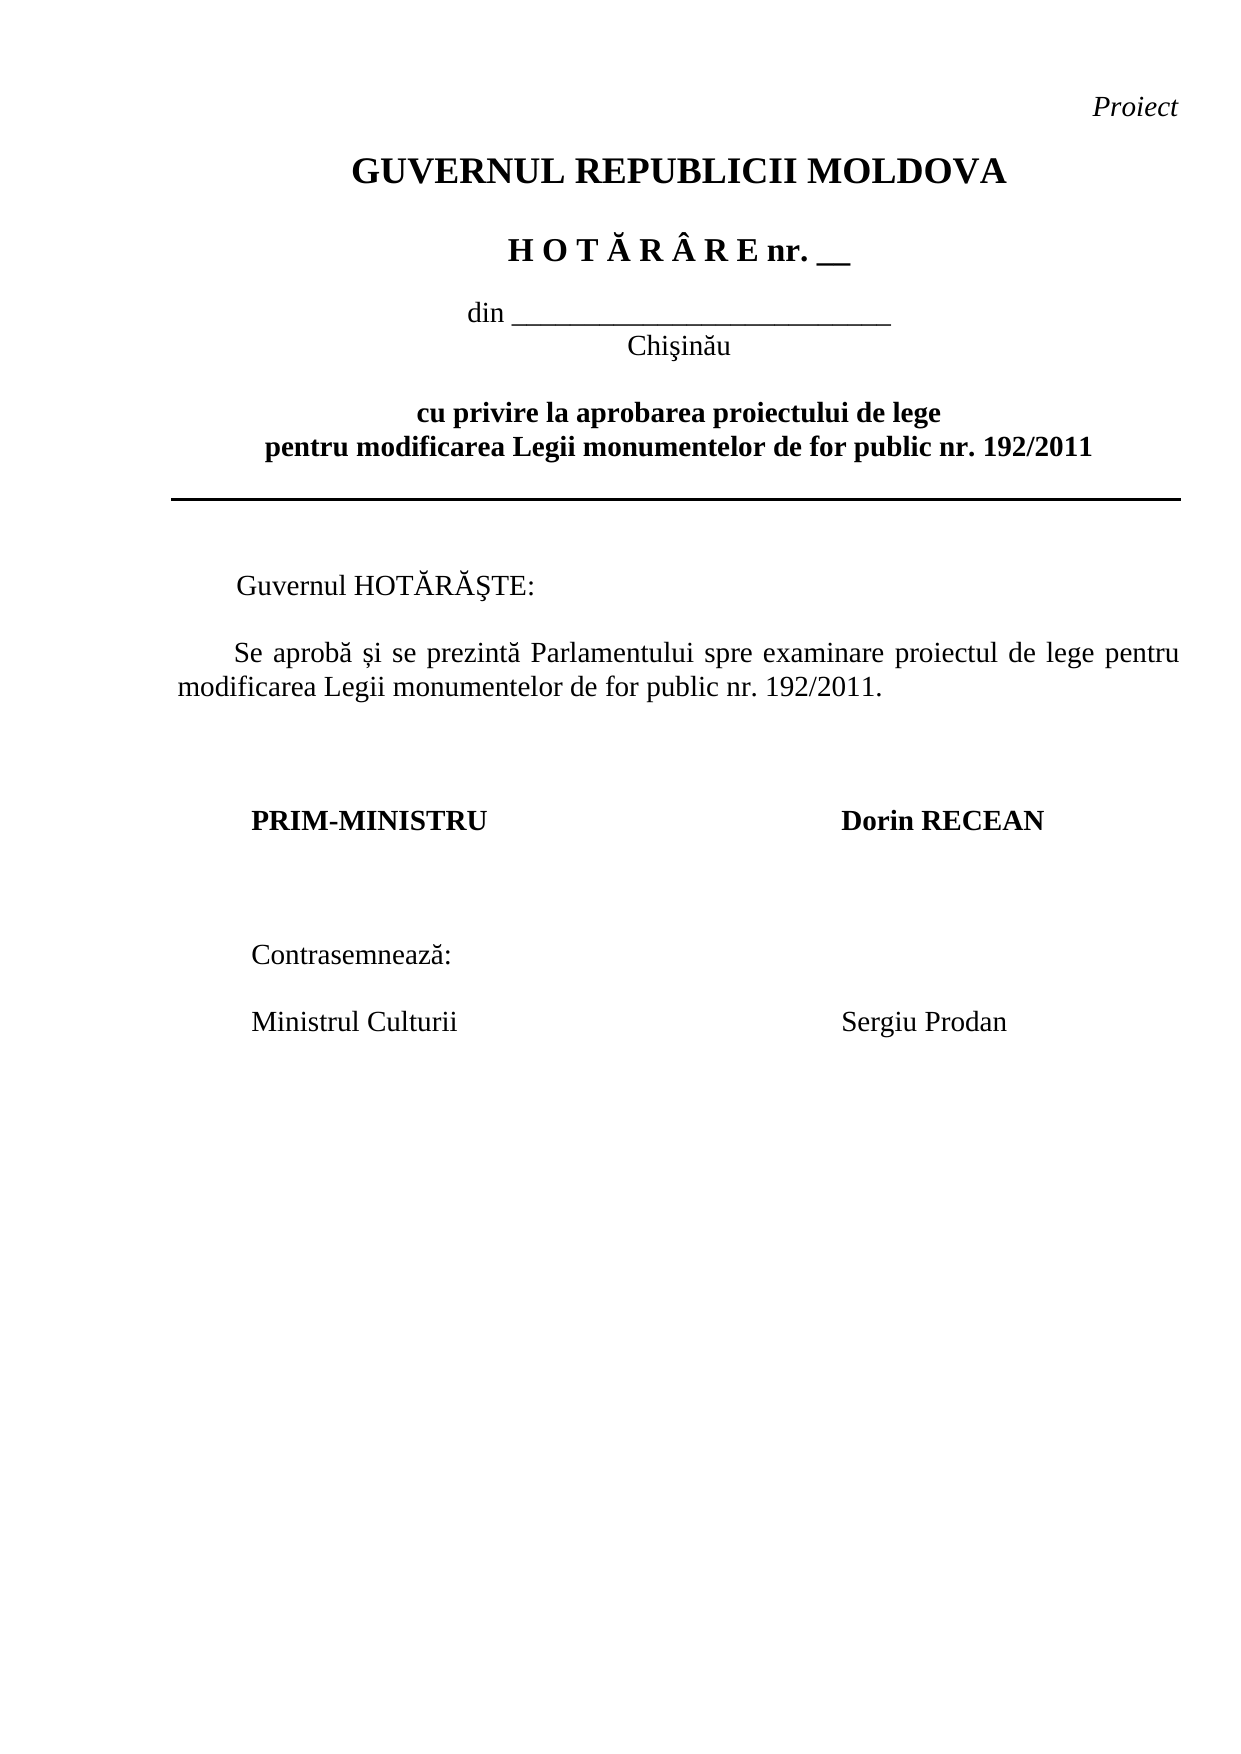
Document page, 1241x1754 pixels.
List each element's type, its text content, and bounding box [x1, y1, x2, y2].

text cu privire la aprobarea proiectului de lege [177, 395, 1181, 429]
text Рroiect [177, 89, 1181, 122]
text Guvernul HOTĂRĂŞTE: [177, 568, 1181, 602]
text Chişinău [177, 328, 1181, 362]
text Se aprobă și se prezintă Parlamentului spre examinare proiectul de lege pentru modificarea Legii monumentelor de for public nr. 192/2011. [177, 635, 1181, 702]
text pentru modificarea Legii monumentelor de for public nr. 192/2011 [177, 429, 1181, 462]
text PRIM-MINISTRU Dorin RECEAN [177, 803, 1152, 837]
text din __________________________ [177, 295, 1181, 328]
text Ministrul Culturii Sergiu Prodan [177, 1004, 1152, 1038]
text GUVERNUL REPUBLICII MOLDOVA [177, 148, 1181, 192]
text Contrasemnează: [177, 937, 1152, 971]
text H O T Ă R Â R E nr. __ [177, 230, 1181, 268]
